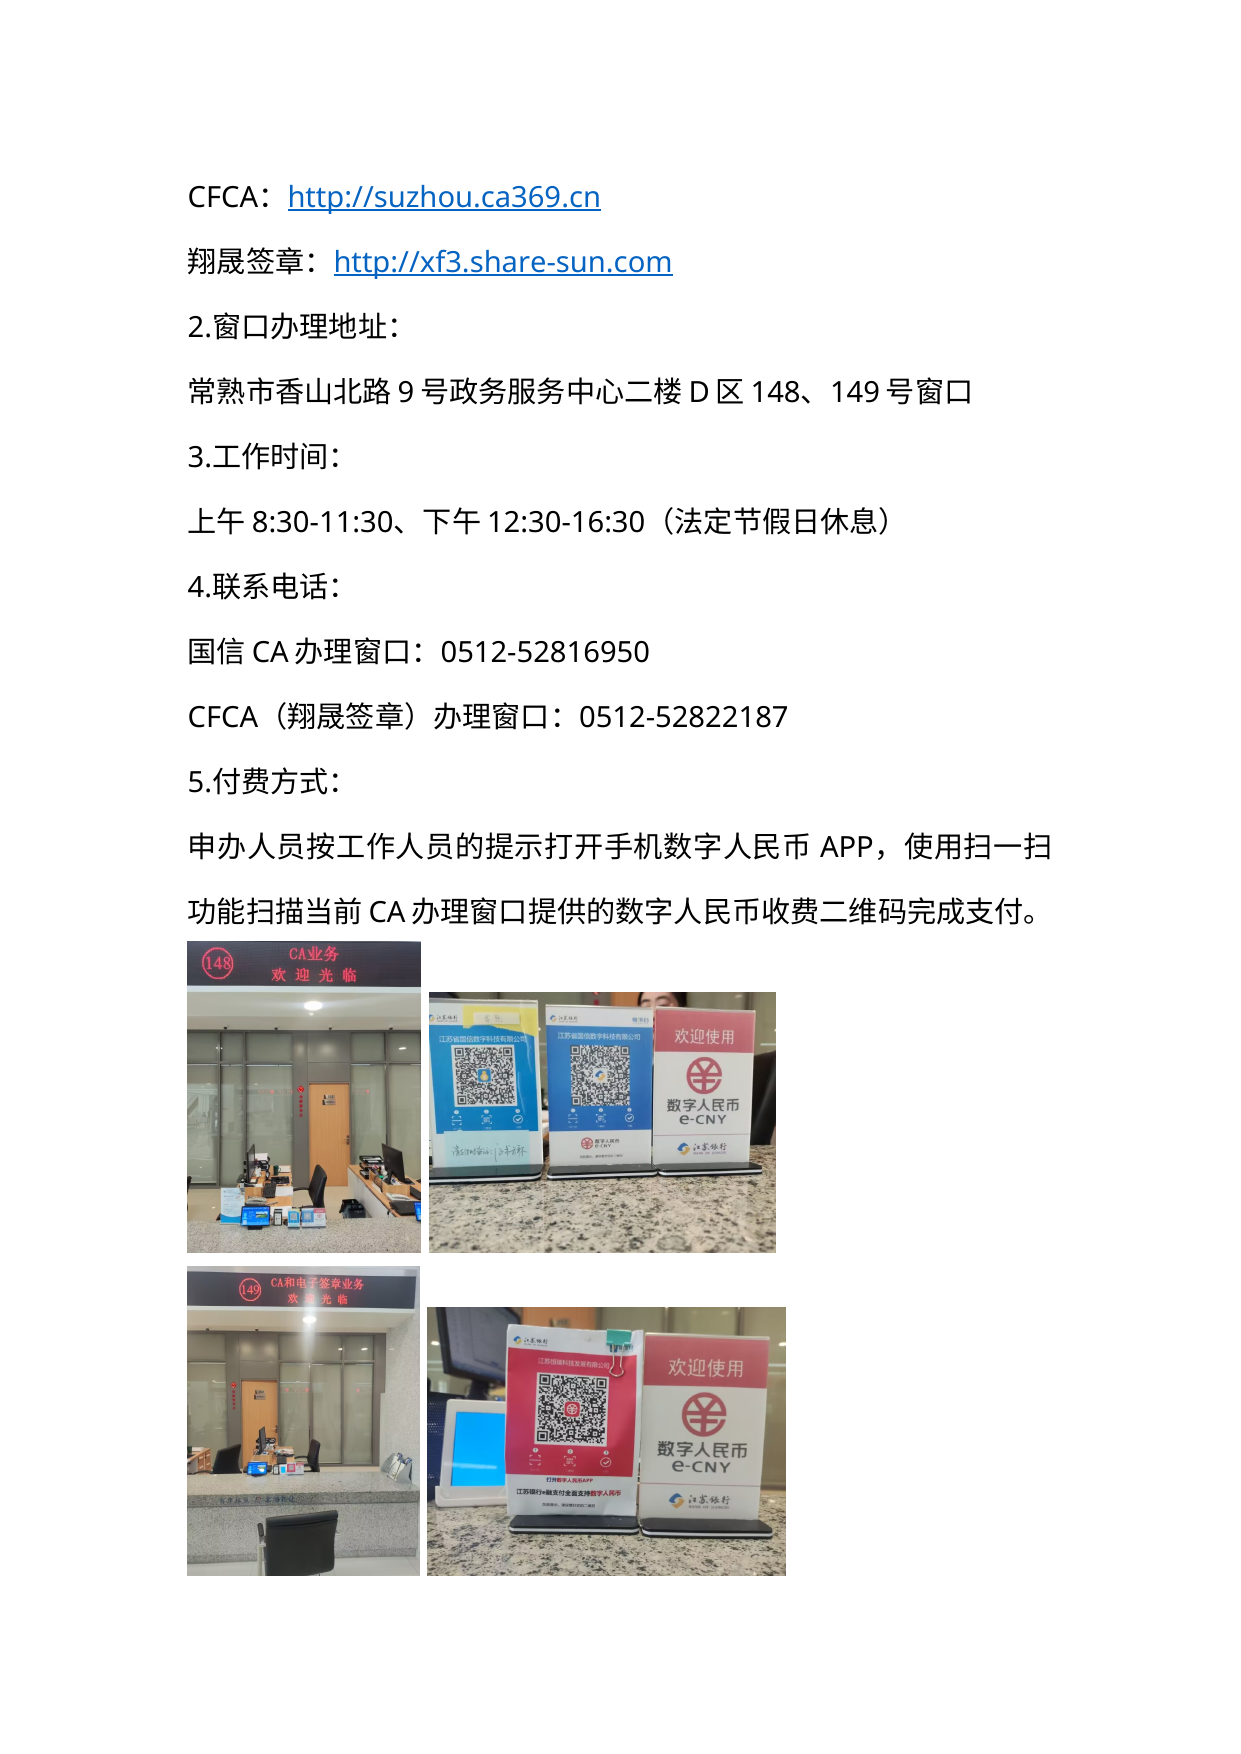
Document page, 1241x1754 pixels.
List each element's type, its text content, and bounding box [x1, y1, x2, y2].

text CFCA：http://suzhou.ca369.cn [187, 162, 1053, 227]
text 常熟市香山北路9号政务服务中心二楼D区148、149号窗口 [187, 357, 1053, 422]
picture [187, 1266, 420, 1576]
picture [187, 941, 421, 1253]
text 4.联系电话： [187, 552, 1053, 617]
text 5.付费方式： [187, 747, 1053, 812]
text 申办人员按工作人员的提示打开手机数字人民币APP，使用扫一扫功能扫描当前CA办理窗口提供的数字人民币收费二维码完成支付。 [187, 812, 1053, 942]
picture [427, 1307, 786, 1576]
text 2.窗口办理地址： [187, 292, 1053, 357]
picture [429, 992, 776, 1253]
text 3.工作时间： [187, 422, 1053, 487]
text 翔晟签章：http://xf3.share-sun.com [187, 227, 1053, 292]
text 上午8:30-11:30、下午12:30-16:30（法定节假日休息） [187, 487, 1053, 552]
text CFCA（翔晟签章）办理窗口：0512-52822187 [187, 682, 1053, 747]
text 国信CA办理窗口：0512-52816950 [187, 617, 1053, 682]
